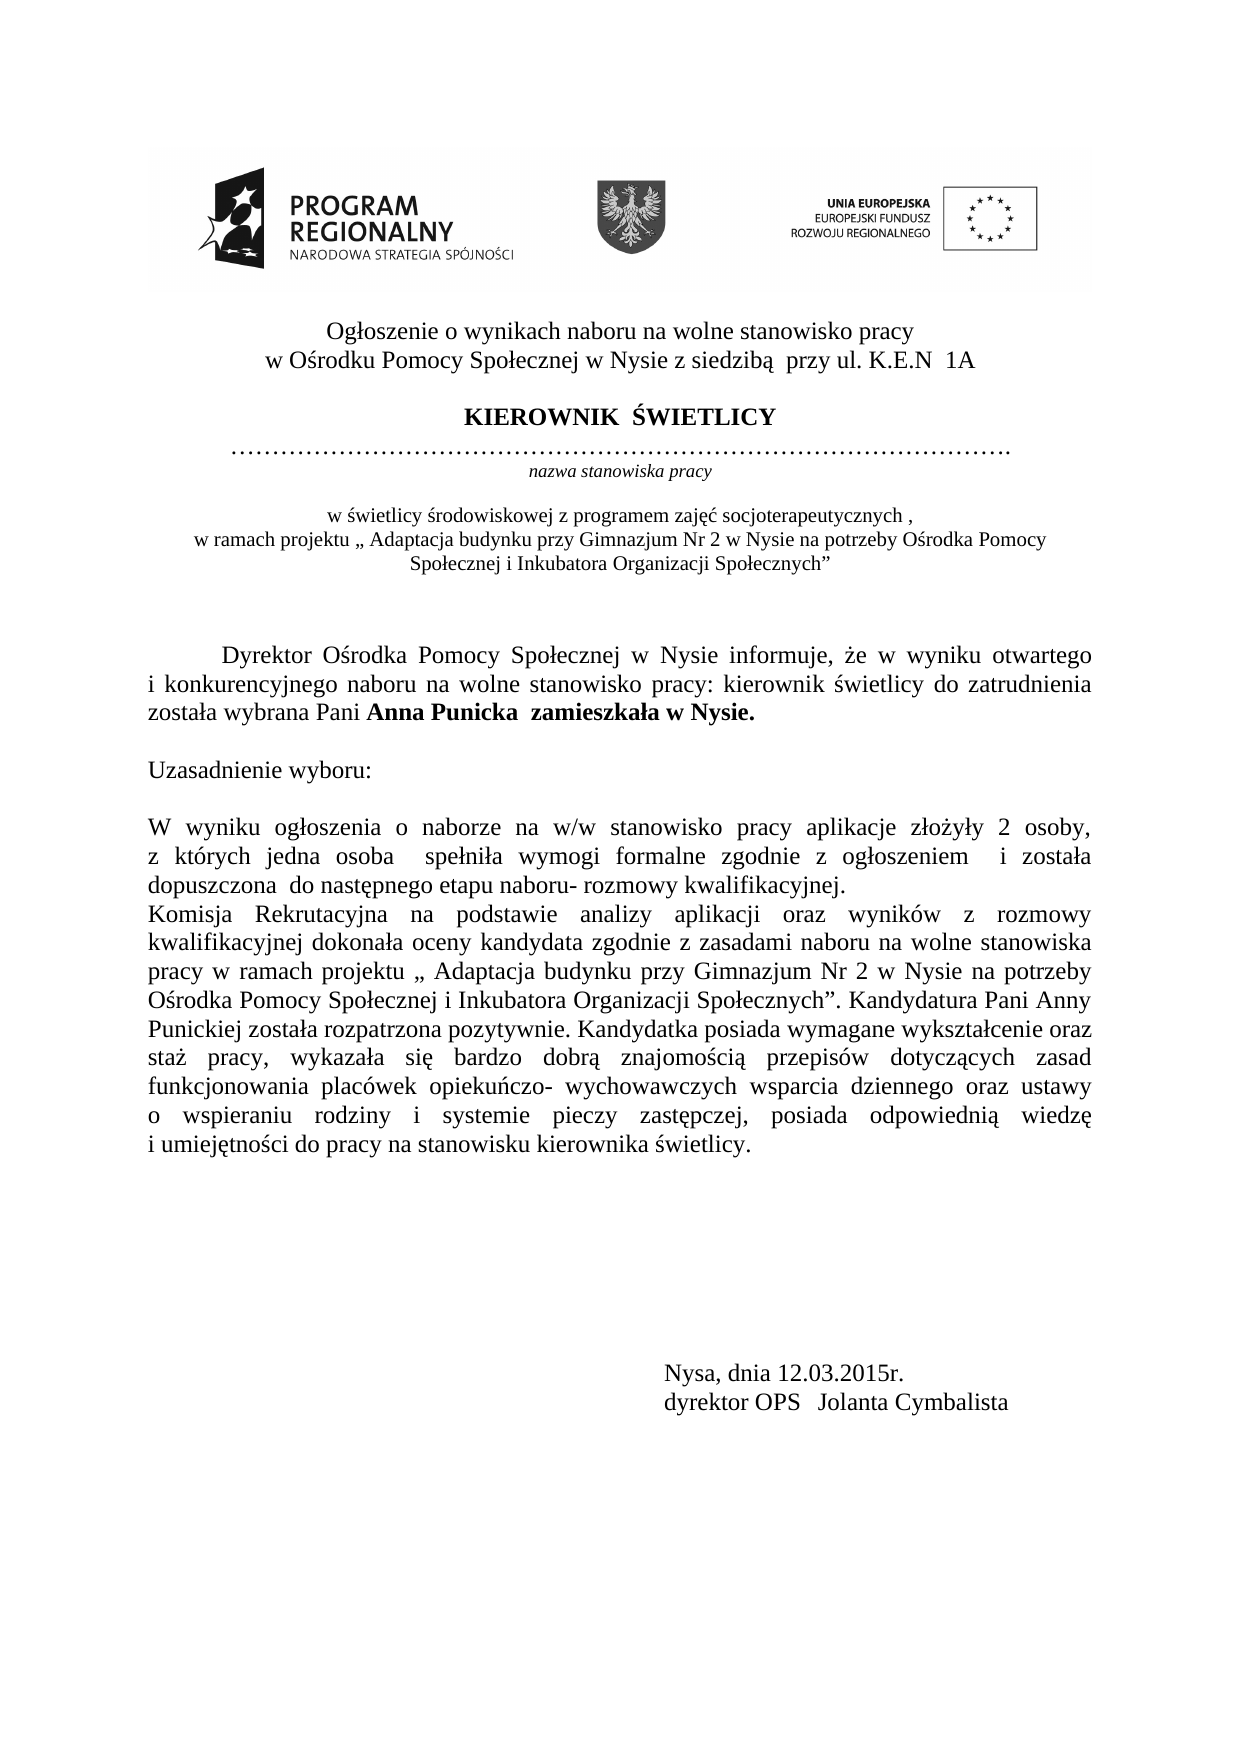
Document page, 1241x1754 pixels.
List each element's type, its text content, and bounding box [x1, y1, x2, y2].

text Komisja Rekrutacyjna na podstawie analizy aplikacji oraz wyników z rozmowy kwalifikacyjnej dokonała oceny kandydata zgodnie z zasadami naboru na wolne stanowiska pracy w ramach projektu „ Adaptacja budynku przy Gimnazjum Nr 2 w Nysie na potrzeby Ośrodka Pomocy Społecznej i Inkubatora Organizacji Społecznych”. Kandydatura Pani Anny Punickiej została rozpatrzona pozytywnie. Kandydatka posiada wymagane wykształcenie oraz staż pracy, wykazała się bardzo dobrą znajomością przepisów dotyczących zasad funkcjonowania placówek opiekuńczo- wychowawczych wsparcia dziennego oraz ustawy o wspieraniu rodziny i systemie pieczy zastępczej, posiada odpowiednią wiedzę i umiejętności do pracy na stanowisku kierownika świetlicy. [148, 899, 1093, 1157]
text KIEROWNIK ŚWIETLICY [148, 402, 1093, 431]
text nazwa stanowiska pracy [148, 460, 1093, 482]
text dyrektor OPS Jolanta Cymbalista [590, 1387, 1093, 1416]
text w Ośrodku Pomocy Społecznej w Nysie z siedzibą przy ul. K.E.N 1A [148, 345, 1093, 374]
picture [147, 147, 1092, 292]
text Nysa, dnia 12.03.2015r. [590, 1358, 1093, 1387]
text W wyniku ogłoszenia o naborze na w/w stanowisko pracy aplikacje złożyły 2 osoby, z których jedna osoba spełniła wymogi formalne zgodnie z ogłoszeniem i została dopuszczona do następnego etapu naboru- rozmowy kwalifikacyjnej. [148, 812, 1093, 899]
text …………………………………………………………………………………. [148, 431, 1093, 460]
text Dyrektor Ośrodka Pomocy Społecznej w Nysie informuje, że w wyniku otwartego i konkurencyjnego naboru na wolne stanowisko pracy: kierownik świetlicy do zatrudnienia została wybrana Pani Anna Punicka zamieszkała w Nysie. [148, 640, 1093, 726]
text w ramach projektu „ Adaptacja budynku przy Gimnazjum Nr 2 w Nysie na potrzeby Ośrodka Pomocy Społecznej i Inkubatora Organizacji Społecznych” [148, 527, 1093, 575]
text w świetlicy środowiskowej z programem zajęć socjoterapeutycznych , [148, 503, 1093, 527]
text Ogłoszenie o wynikach naboru na wolne stanowisko pracy [148, 316, 1093, 345]
text Uzasadnienie wyboru: [148, 755, 1093, 784]
